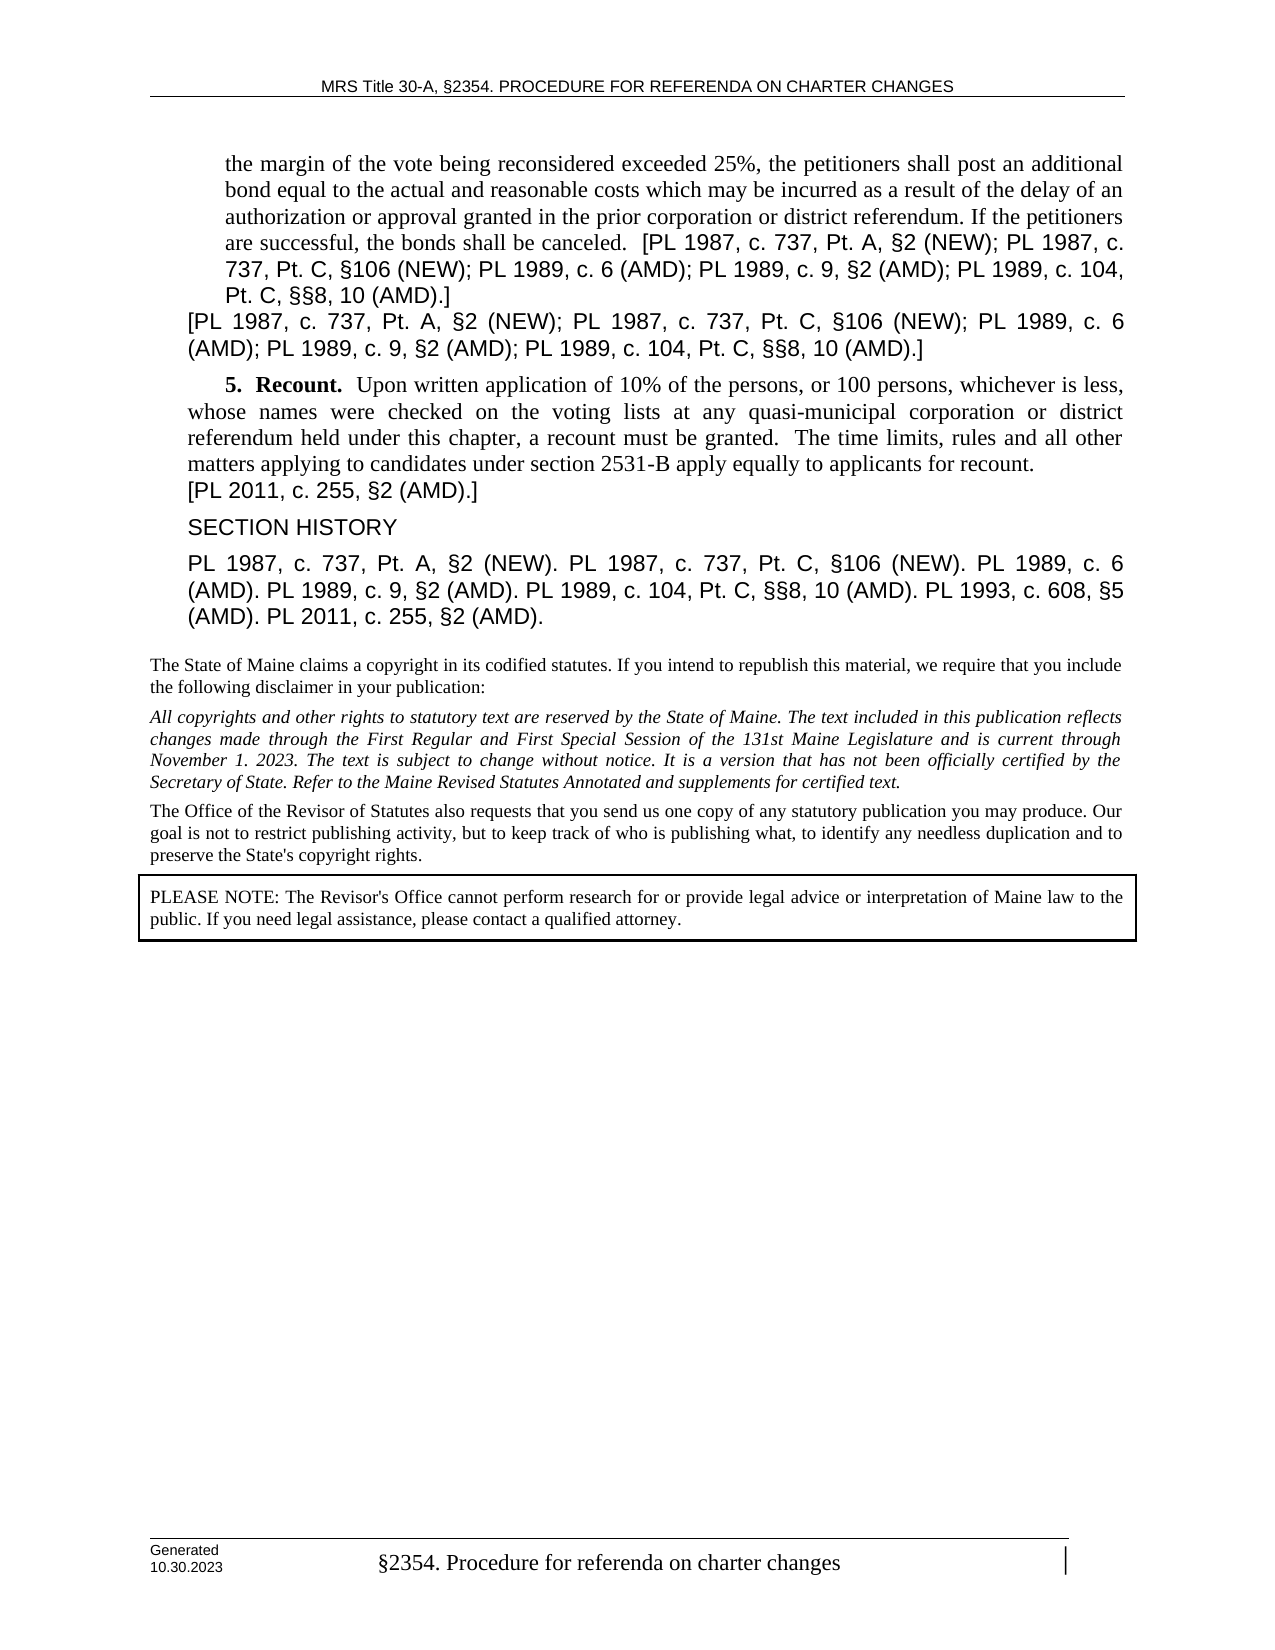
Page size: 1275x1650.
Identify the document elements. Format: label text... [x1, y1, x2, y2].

text [PL 1987, c. 737, Pt. A, §2 (NEW); PL 1987, c. 737, Pt. C, §106 (NEW); PL 1989, c. 6 (AMD); PL 1989, c. 9, §2 (AMD); PL 1989, c. 104, Pt. C, §§8, 10 (AMD).] [187, 308, 1125, 361]
text The Office of the Revisor of Statutes also requests that you send us one copy of any statutory publication you may produce. Our goal is not to restrict publishing activity, but to keep track of who is publishing what, to identify any needless duplication and to preserve the State's copyright rights. [150, 800, 1125, 865]
text All copyrights and other rights to statutory text are reserved by the State of Maine. The text included in this publication reflects changes made through the First Regular and First Special Session of the 131st Maine Legislature and is current through November 1. 2023 . The text is subject to change without notice. It is a version that has not been officially certified by the Secretary of State. Refer to the Maine Revised Statutes Annotated and supplements for certified text. [150, 706, 1125, 792]
text [PL 2011, c. 255, §2 (AMD).] [187, 477, 1125, 503]
text PLEASE NOTE: The Revisor's Office cannot perform research for or provide legal advice or interpretation of Maine law to the public. If you need legal assistance, please contact a qualified attorney. [140, 876, 1135, 939]
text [225, 150, 1125, 308]
text PL 1987, c. 737, Pt. A, §2 (NEW). PL 1987, c. 737, Pt. C, §106 (NEW). PL 1989, c. 6 (AMD). PL 1989, c. 9, §2 (AMD). PL 1989, c. 104, Pt. C, §§8, 10 (AMD). PL 1993, c. 608, §5 (AMD). PL 2011, c. 255, §2 (AMD). [187, 550, 1125, 629]
text The State of Maine claims a copyright in its codified statutes. If you intend to republish this material, we require that you include the following disclaimer in your publication: [150, 654, 1125, 697]
text SECTION HISTORY [187, 513, 1125, 540]
text 5. Recount. Upon written application of 10% of the persons, or 100 persons, whichever is less, whose names were checked on the voting lists at any quasi-municipal corporation or district referendum held under this chapter, a recount must be granted. The time limits, rules and all other matters applying to candidates under section 2531‑B apply equally to applicants for recount. [187, 371, 1125, 477]
